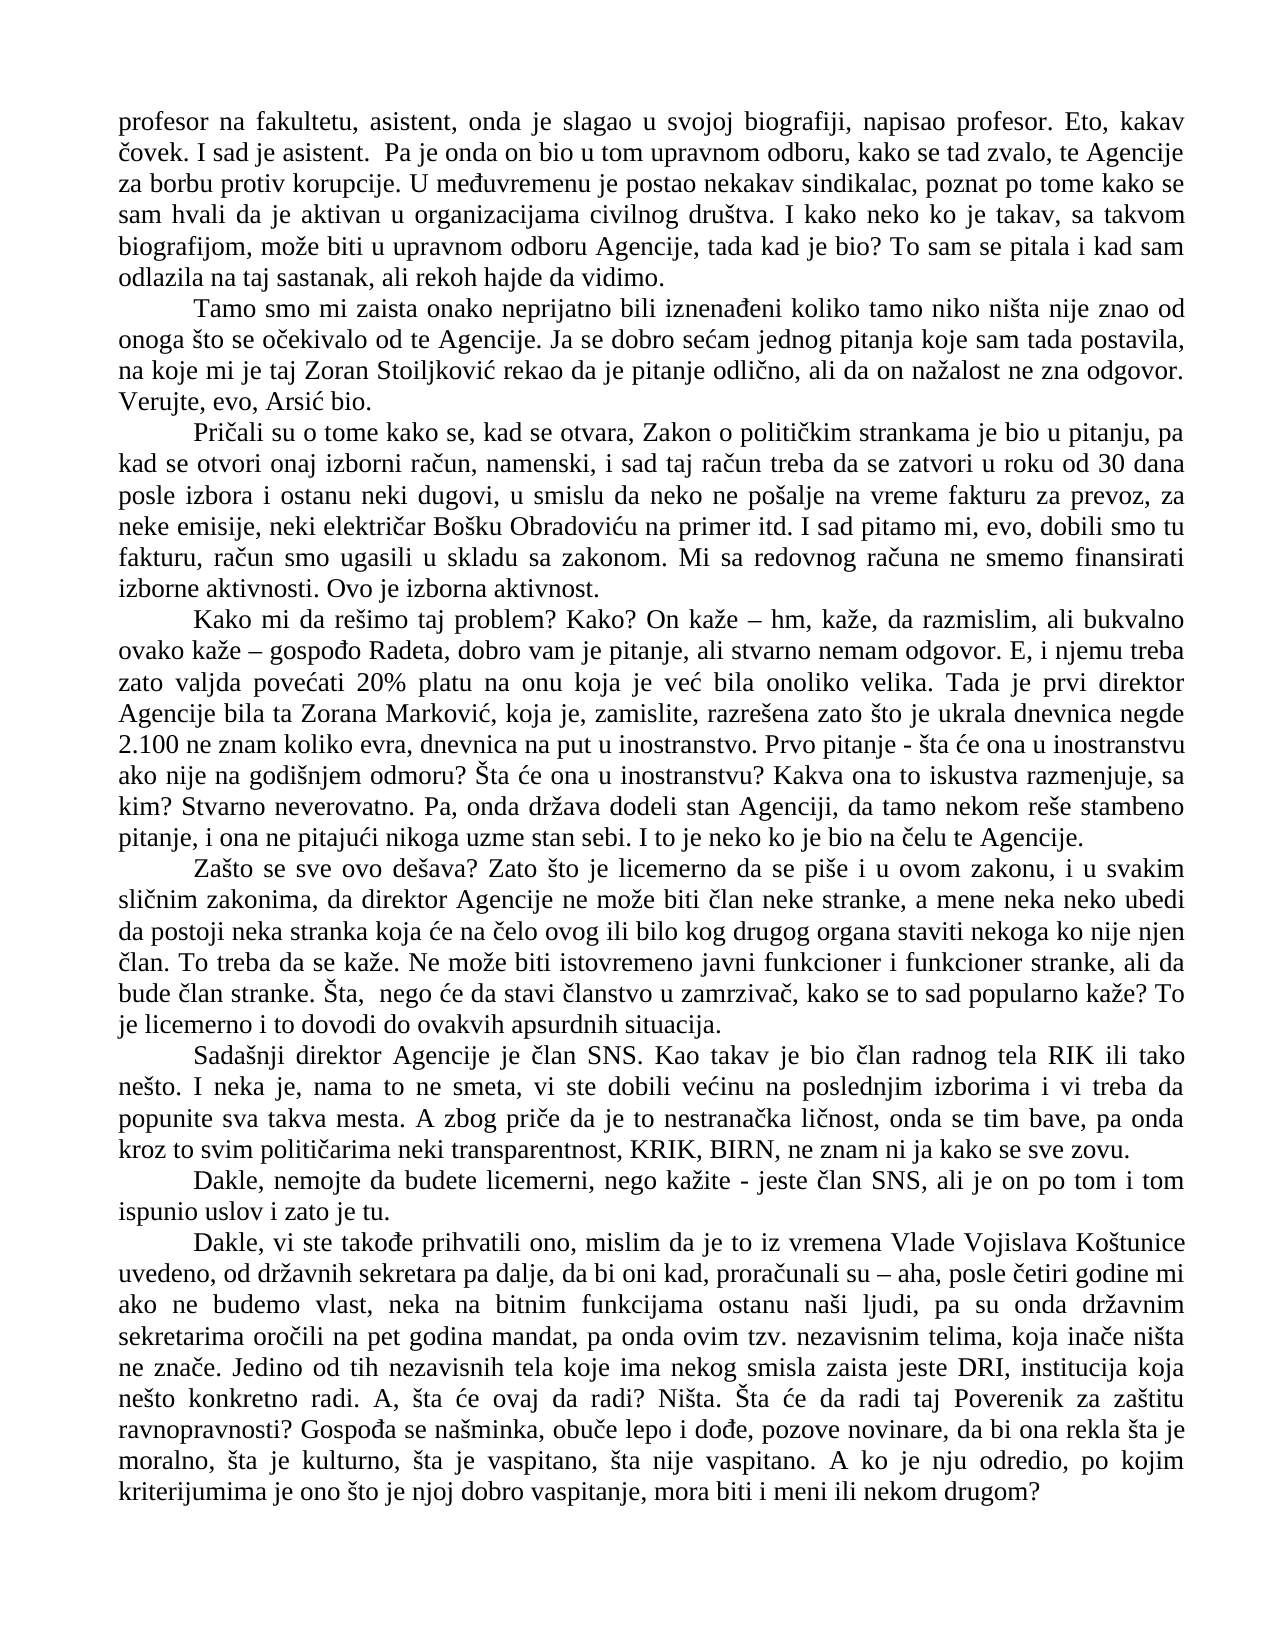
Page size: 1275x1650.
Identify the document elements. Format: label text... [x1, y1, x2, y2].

text Sadašnji direktor Agencije je član SNS. Kao takav je bio član radnog tela RIK ili tako nešto. I neka je, nama to ne smeta, vi ste dobili većinu na poslednjim izborima i vi treba da popunite sva takva mesta. A zbog priče da je to nestranačka ličnost, onda se tim bave, pa onda kroz to svim političarima neki transparentnost, KRIK, BIRN, ne znam ni ja kako se sve zovu. [118, 1039, 1186, 1164]
text Pričali su o tome kako se, kad se otvara, Zakon o političkim strankama je bio u pitanju, pa kad se otvori onaj izborni račun, namenski, i sad taj račun treba da se zatvori u roku od 30 dana posle izbora i ostanu neki dugovi, u smislu da neko ne pošalje na vreme fakturu za prevoz, za neke emisije, neki električar Bošku Obradoviću na primer itd. I sad pitamo mi, evo, dobili smo tu fakturu, račun smo ugasili u skladu sa zakonom. Mi sa redovnog računa ne smemo finansirati izborne aktivnosti. Ovo je izborna aktivnost. [118, 416, 1186, 603]
text Zašto se sve ovo dešava? Zato što je licemerno da se piše i u ovom zakonu, i u svakim sličnim zakonima, da direktor Agencije ne može biti član neke stranke, a mene neka neko ubedi da postoji neka stranka koja će na čelo ovog ili bilo kog drugog organa staviti nekoga ko nije njen član. To treba da se kaže. Ne može biti istovremeno javni funkcioner i funkcioner stranke, ali da bude član stranke. Šta, nego će da stavi članstvo u zamrzivač, kako se to sad popularno kaže? To je licemerno i to dovodi do ovakvih apsurdnih situacija. [118, 852, 1186, 1039]
text Dakle, nemojte da budete licemerni, nego kažite - jeste član SNS, ali je on po tom i tom ispunio uslov i zato je tu. [118, 1164, 1186, 1226]
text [118, 105, 1186, 292]
text Tamo smo mi zaista onako neprijatno bili iznenađeni koliko tamo niko ništa nije znao od onoga što se očekivalo od te Agencije. Ja se dobro sećam jednog pitanja koje sam tada postavila, na koje mi je taj Zoran Stoiljković rekao da je pitanje odlično, ali da on nažalost ne zna odgovor. Verujte, evo, Arsić bio. [118, 292, 1186, 416]
text Kako mi da rešimo taj problem? Kako? On kaže – hm, kaže, da razmislim, ali bukvalno ovako kaže – gospođo Radeta, dobro vam je pitanje, ali stvarno nemam odgovor. E, i njemu treba zato valjda povećati 20% platu na onu koja je već bila onoliko velika. Tada je prvi direktor Agencije bila ta Zorana Marković, koja je, zamislite, razrešena zato što je ukrala dnevnica negde 2.100 ne znam koliko evra, dnevnica na put u inostranstvo. Prvo pitanje - šta će ona u inostranstvu ako nije na godišnjem odmoru? Šta će ona u inostranstvu? Kakva ona to iskustva razmenjuje, sa kim? Stvarno neverovatno. Pa, onda država dodeli stan Agenciji, da tamo nekom reše stambeno pitanje, i ona ne pitajući nikoga uzme stan sebi. I to je neko ko je bio na čelu te Agencije. [118, 603, 1186, 852]
text Dakle, vi ste takođe prihvatili ono, mislim da je to iz vremena Vlade Vojislava Koštunice uvedeno, od državnih sekretara pa dalje, da bi oni kad, proračunali su – aha, posle četiri godine mi ako ne budemo vlast, neka na bitnim funkcijama ostanu naši ljudi, pa su onda državnim sekretarima oročili na pet godina mandat, pa onda ovim tzv. nezavisnim telima, koja inače ništa ne znače. Jedino od tih nezavisnih tela koje ima nekog smisla zaista jeste DRI, institucija koja nešto konkretno radi. A, šta će ovaj da radi? Ništa. Šta će da radi taj Poverenik za zaštitu ravnopravnosti? Gospođa se našminka, obuče lepo i dođe, pozove novinare, da bi ona rekla šta je moralno, šta je kulturno, šta je vaspitano, šta nije vaspitano. A ko je nju odredio, po kojim kriterijumima je ono što je njoj dobro vaspitanje, mora biti i meni ili nekom drugom? [118, 1226, 1186, 1507]
